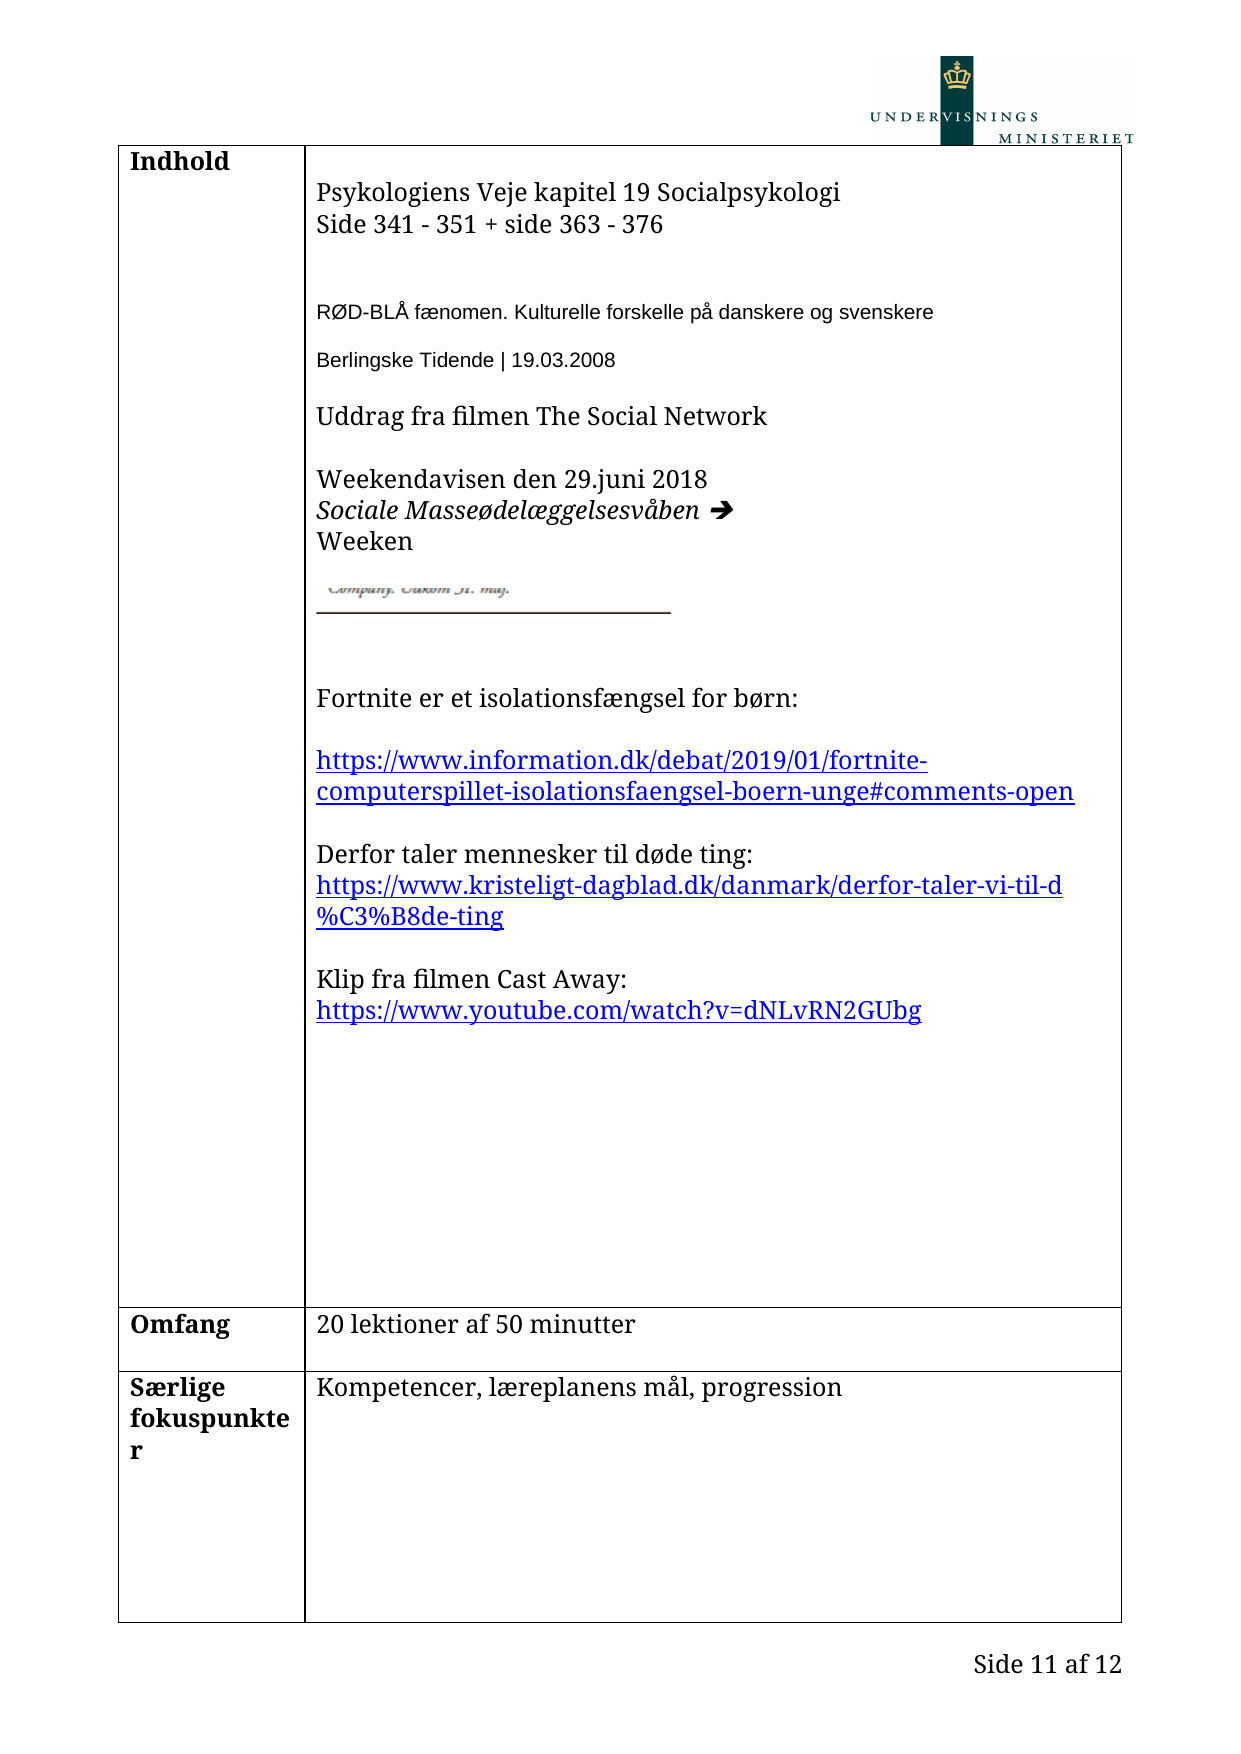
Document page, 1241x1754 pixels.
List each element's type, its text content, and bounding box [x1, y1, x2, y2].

picture [316, 588, 690, 614]
table_cell Psykologiens Veje kapitel 19 Socialpsykologi Side 341 - 351 + side 363 - 376 RØD-BLÅ fænomen. Kulturelle forskelle på danskere og svenskere Berlingske Tidende | 19.03.2008 Uddrag fra filmen The Social Network Weekendavisen den 29.juni 2018 Sociale Masseødelæggelsesvåben Weeken Fortnite er et isolationsfængsel for børn: https://www.information.dk/debat/2019/01/fortnite-computerspillet-isolationsfaengsel-boern-unge#comments-open Derfor taler mennesker til døde ting: https://www.kristeligt-dagblad.dk/danmark/derfor-taler-vi-til-d%C3%B8de-ting Klip fra filmen Cast Away: https://www.youtube.com/watch?v=dNLvRN2GUbg [306, 146, 1121, 1307]
table_cell Omfang [119, 1308, 304, 1371]
picture [871, 56, 1134, 145]
table_cell Indhold [119, 146, 304, 1307]
table_cell 20 lektioner af 50 minutter [306, 1308, 1121, 1371]
table_cell Kompetencer, læreplanens mål, progression [306, 1372, 1121, 1622]
table_cell Særlige fokuspunkter [119, 1372, 304, 1622]
